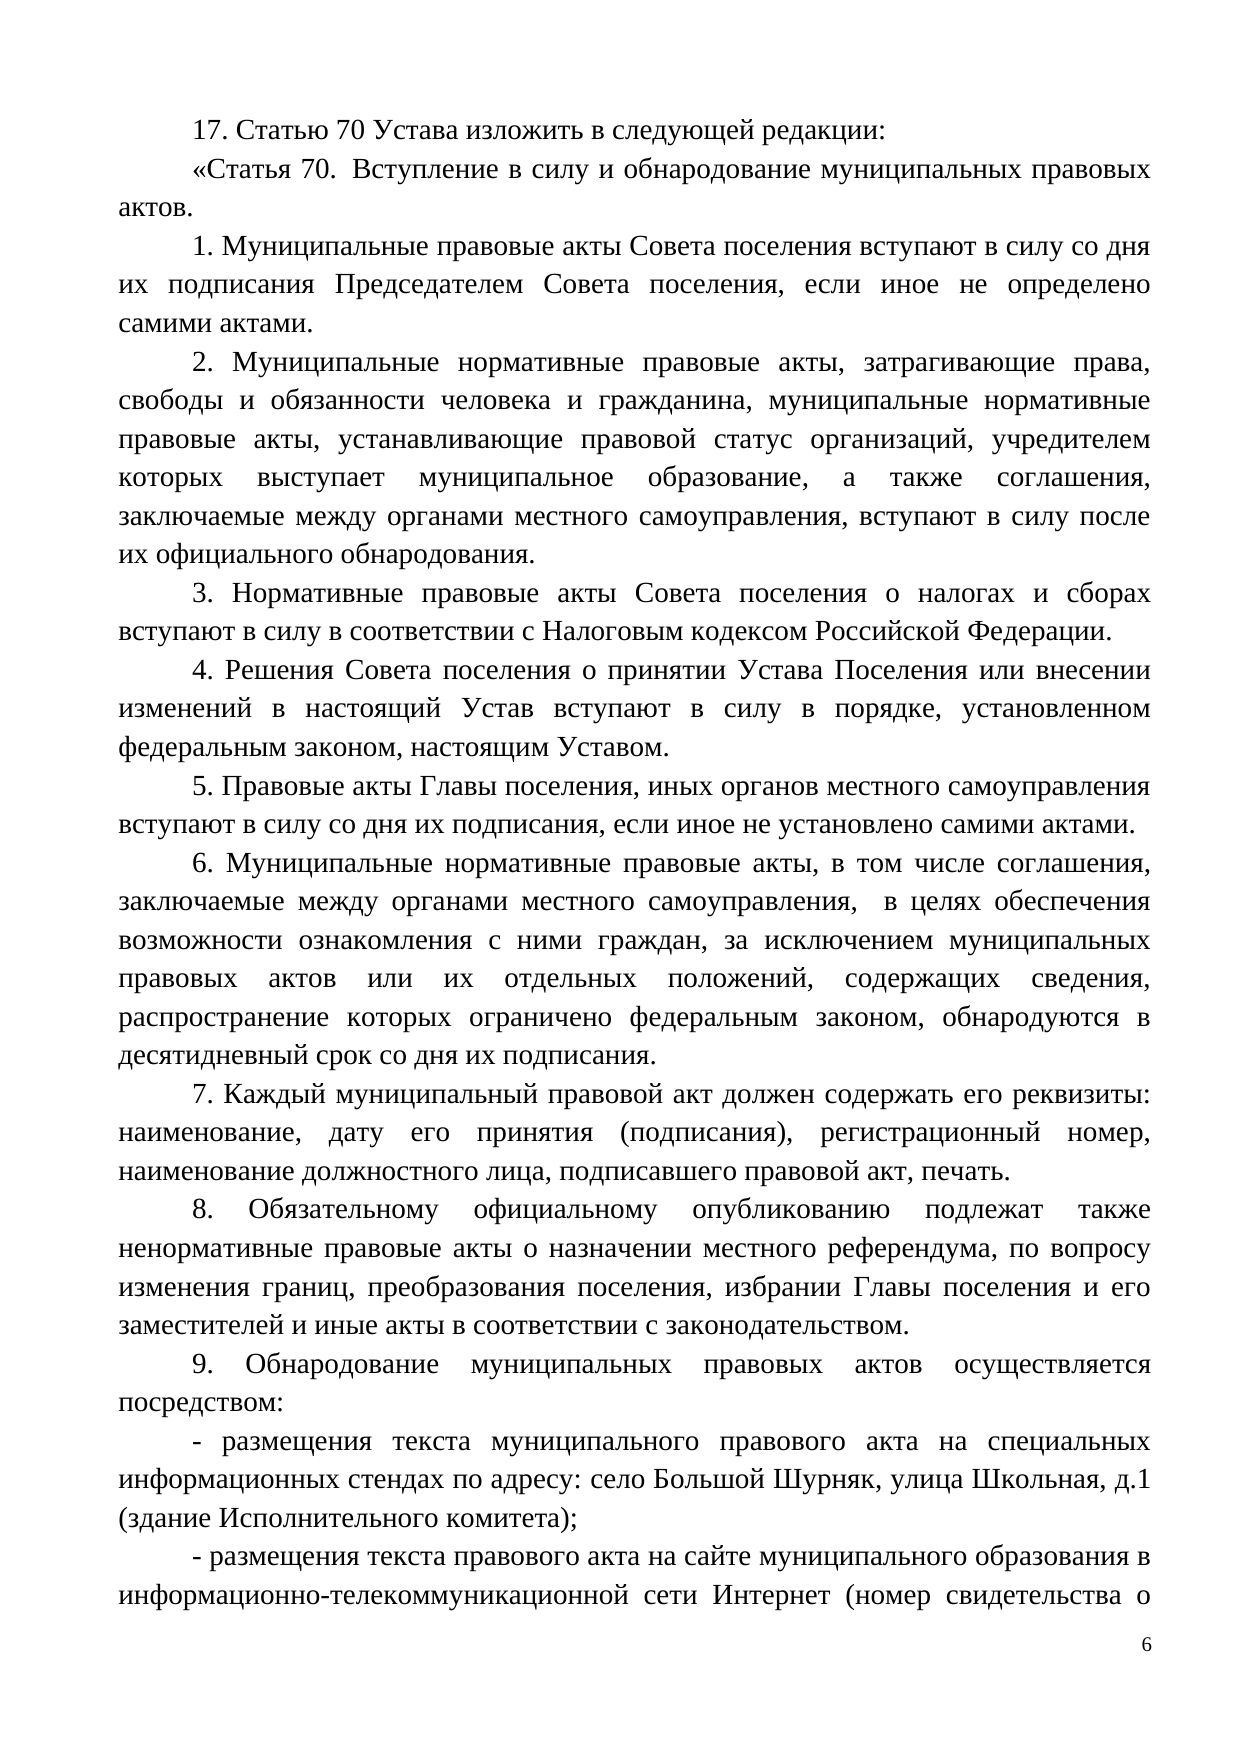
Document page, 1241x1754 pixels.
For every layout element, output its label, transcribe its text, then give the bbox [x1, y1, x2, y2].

text 7. Каждый муниципальный правовой акт должен содержать его реквизиты: наименование, дату его принятия (подписания), регистрационный номер, наименование должностного лица, подписавшего правовой акт, печать. [118, 1076, 1152, 1187]
text 5. Правовые акты Главы поселения, иных органов местного самоуправления вступают в силу со дня их подписания, если иное не установлено самими актами. [118, 768, 1152, 840]
text 6. Муниципальные нормативные правовые акты, в том числе соглашения, заключаемые между органами местного самоуправления, в целях обеспечения возможности ознакомления с ними граждан, за исключением муниципальных правовых актов или их отдельных положений, содержащих сведения, распространение которых ограничено федеральным законом, обнародуются в десятидневный срок со дня их подписания. [118, 845, 1152, 1071]
text 17. Статью 70 Устава изложить в следующей редакции: [118, 112, 1152, 146]
text 9. Обнародование муниципальных правовых актов осуществляется посредством: [118, 1346, 1152, 1418]
text 3. Нормативные правовые акты Совета поселения о налогах и сборах вступают в силу в соответствии с Налоговым кодексом Российской Федерации. [118, 575, 1152, 647]
text - размещения текста муниципального правового акта на специальных информационных стендах по адресу: село Большой Шурняк, улица Школьная, д.1 (здание Исполнительного комитета); [118, 1423, 1152, 1533]
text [118, 1538, 1152, 1611]
text 1. Муниципальные правовые акты Совета поселения вступают в силу со дня их подписания Председателем Совета поселения, если иное не определено самими актами. [118, 228, 1152, 339]
text 4. Решения Совета поселения о принятии Устава Поселения или внесении изменений в настоящий Устав вступают в силу в порядке, установленном федеральным законом, настоящим Уставом. [118, 652, 1152, 763]
text 8. Обязательному официальному опубликованию подлежат также ненормативные правовые акты о назначении местного референдума, по вопросу изменения границ, преобразования поселения, избрании Главы поселения и его заместителей и иные акты в соответствии с законодательством. [118, 1192, 1152, 1341]
text «Статья 70. Вступление в силу и обнародование муниципальных правовых актов. [118, 151, 1152, 223]
text 2. Муниципальные нормативные правовые акты, затрагивающие права, свободы и обязанности человека и гражданина, муниципальные нормативные правовые акты, устанавливающие правовой статус организаций, учредителем которых выступает муниципальное образование, а также соглашения, заключаемые между органами местного самоуправления, вступают в силу после их официального обнародования. [118, 344, 1152, 570]
